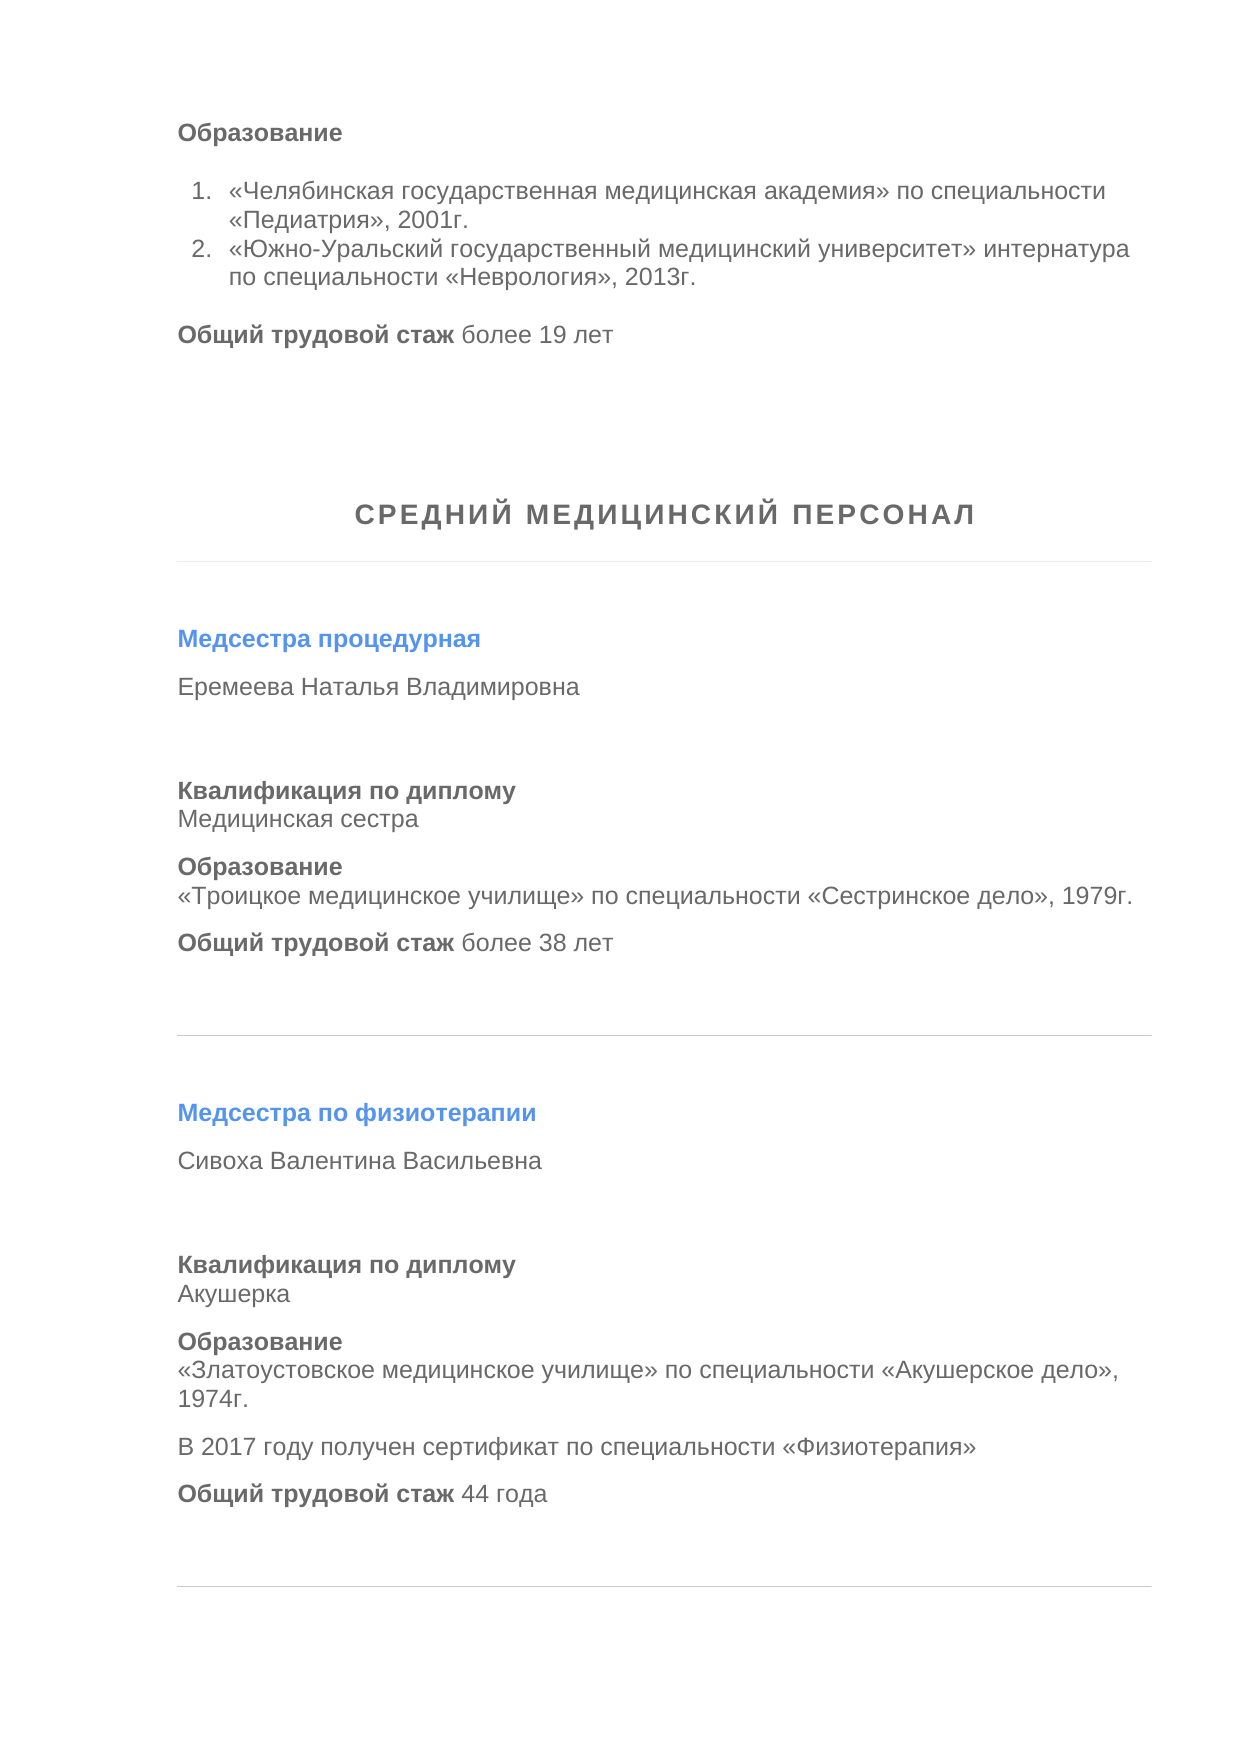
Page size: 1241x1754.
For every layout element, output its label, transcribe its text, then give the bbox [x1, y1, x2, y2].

list «Южно-Уральский государственный медицинский университет» интернатура по специальности «Неврология», 2013г. [191, 233, 1152, 291]
text СРЕДНИЙ МЕДИЦИНСКИЙ ПЕРСОНАЛ [177, 498, 1152, 530]
text Общий трудовой стаж более 19 лет [177, 320, 1152, 349]
text Медсестра по физиотерапии [177, 1098, 1152, 1127]
text В 2017 году получен сертификат по специальности «Физиотерапия» [177, 1431, 1152, 1460]
text Квалификация по диплому Медицинская сестра [177, 776, 1152, 833]
list «Челябинская государственная медицинская академия» по специальности «Педиатрия», 2001г. [191, 176, 1152, 233]
text Медсестра процедурная [177, 624, 1152, 653]
text Общий трудовой стаж 44 года [177, 1479, 1152, 1508]
text Квалификация по диплому Акушерка [177, 1250, 1152, 1308]
text Еремеева Наталья Владимировна [177, 671, 1152, 700]
text Общий трудовой стаж более 38 лет [177, 928, 1152, 957]
text Образование [177, 118, 1152, 147]
text Образование «Златоустовское медицинское училище» по специальности «Акушерское дело», 1974г. [177, 1326, 1152, 1413]
text Сивоха Валентина Васильевна [177, 1146, 1152, 1175]
text Образование «Троицкое медицинское училище» по специальности «Сестринское дело», 1979г. [177, 852, 1152, 909]
